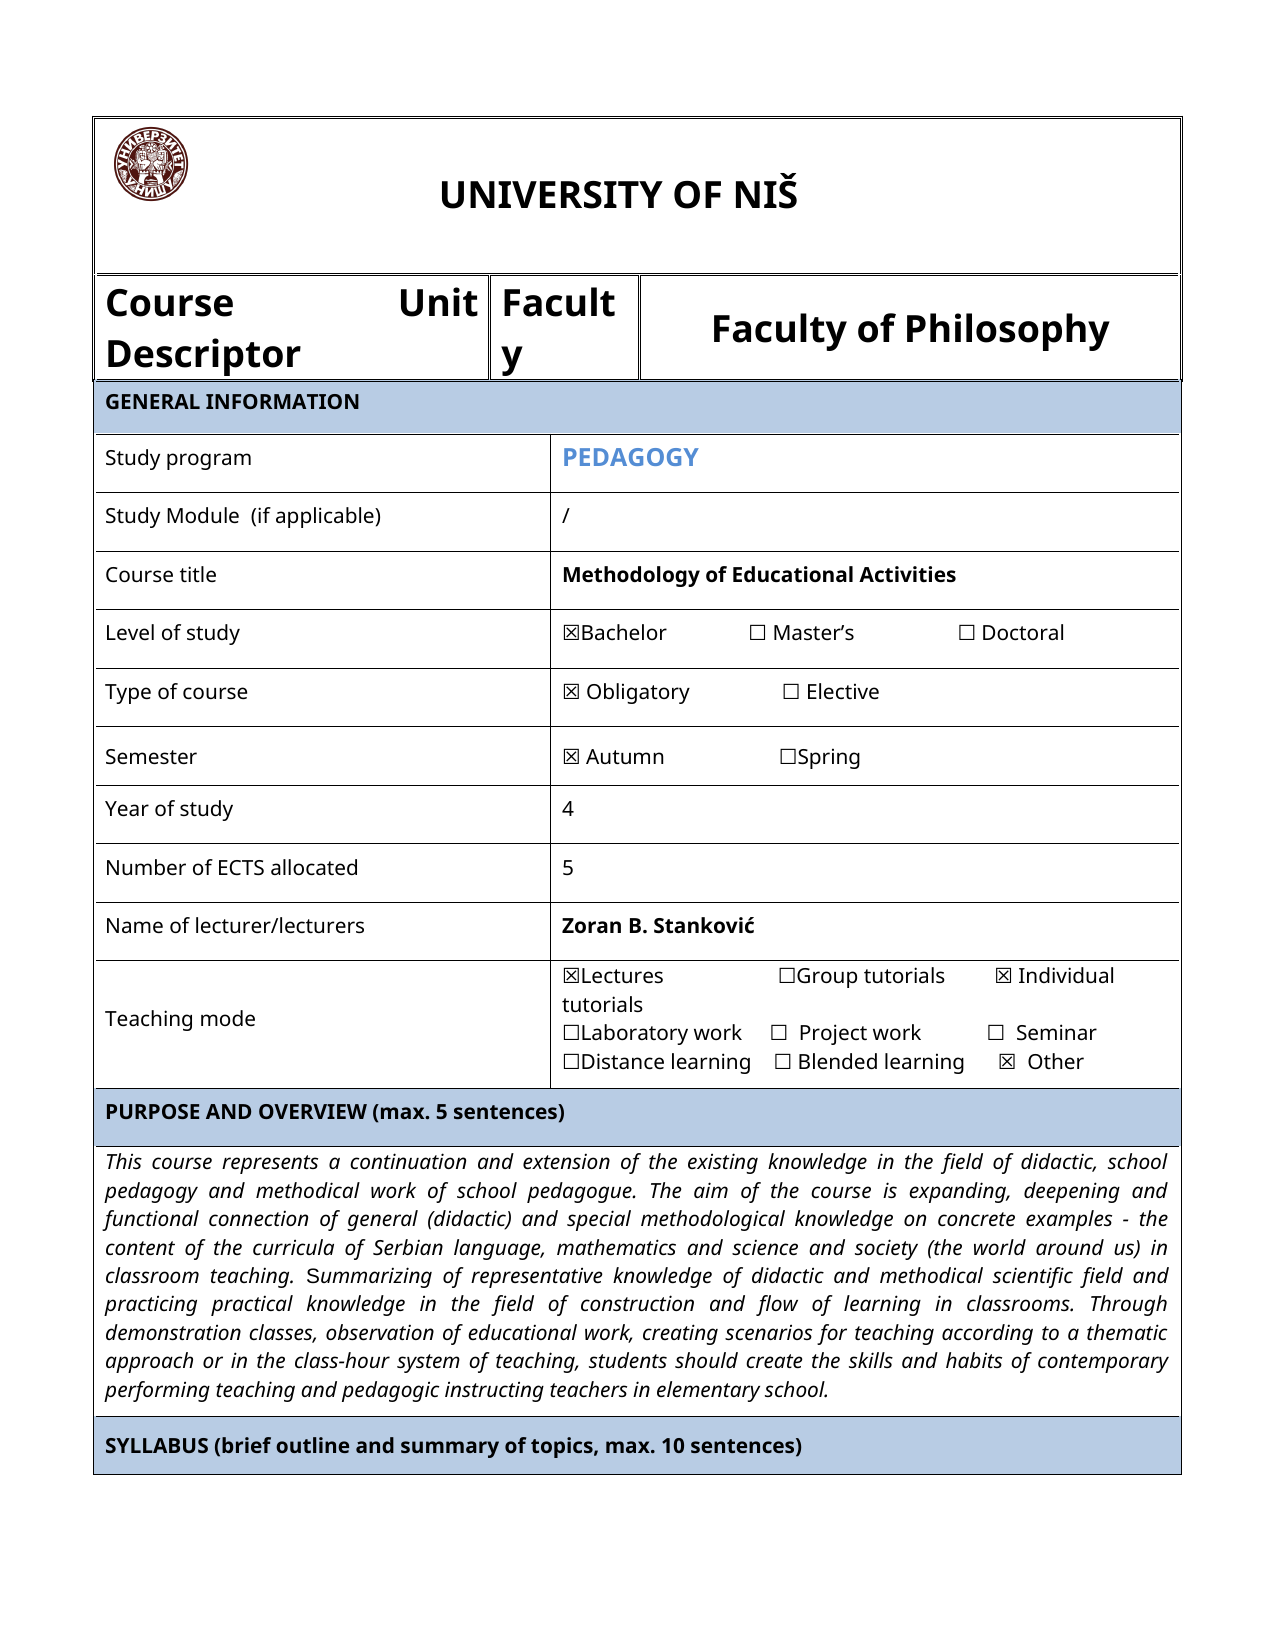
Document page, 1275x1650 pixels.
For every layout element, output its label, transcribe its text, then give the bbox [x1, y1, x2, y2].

table_cell Bachelor Master’s Doctoral [551, 609, 1181, 668]
table_cell Level of study [94, 609, 550, 668]
table_cell Obligatory Elective [551, 668, 1181, 726]
table_cell GENERAL INFORMATION [94, 379, 1181, 433]
table_cell 5 [551, 843, 1181, 902]
table_cell Teaching mode [94, 960, 550, 1088]
table_cell Faculty of Philosophy [639, 273, 1181, 378]
table_cell Lectures Group tutorials Individual tutorials Laboratory work Project work Seminar Distance learning Blended learning Other [551, 960, 1181, 1088]
table_cell Type of course [94, 668, 550, 726]
table_cell PEDAGOGY [551, 434, 1181, 492]
table_header UNIVERSITY OF NIŠ [95, 119, 1180, 273]
table_cell Course Unit Descriptor [94, 273, 490, 378]
table_cell Methodology of Educational Activities [551, 551, 1181, 609]
table_cell Year of study [94, 785, 550, 843]
table_cell Study Module (if applicable) [94, 492, 550, 551]
table_cell 4 [551, 785, 1181, 843]
table_cell Number of ECTS allocated [94, 843, 550, 902]
table_cell / [551, 492, 1181, 551]
table_cell PURPOSE AND OVERVIEW (max. 5 sentences) [94, 1088, 1181, 1146]
table_cell Study program [94, 434, 550, 492]
table_cell SYLLABUS (brief outline and summary of topics, max. 10 sentences) [94, 1416, 1181, 1474]
table_cell Autumn Spring [551, 726, 1181, 785]
table_cell Faculty [491, 276, 638, 378]
table_cell This course represents a continuation and extension of the existing knowledge in the field of didactic, school pedagogy and methodical work of school pedagogue. The aim of the course is expanding, deepening and functional connection of general (didactic) and special methodological knowledge on concrete examples - the content of the curricula of Serbian language, mathematics and science and society (the world around us) in classroom teaching. Summarizing of representative knowledge of didactic and methodical scientific field and practicing practical knowledge in the field of construction and flow of learning in classrooms. Through demonstration classes, observation of educational work, creating scenarios for teaching according to a thematic approach or in the class-hour system of teaching, students should create the skills and habits of contemporary performing teaching and pedagogic instructing teachers in elementary school. [94, 1146, 1181, 1416]
table_cell Course title [94, 551, 550, 609]
table_cell Zoran B. Stanković [551, 902, 1181, 960]
table_cell Semester [94, 726, 550, 785]
table_cell Name of lecturer/lecturers [94, 902, 550, 960]
